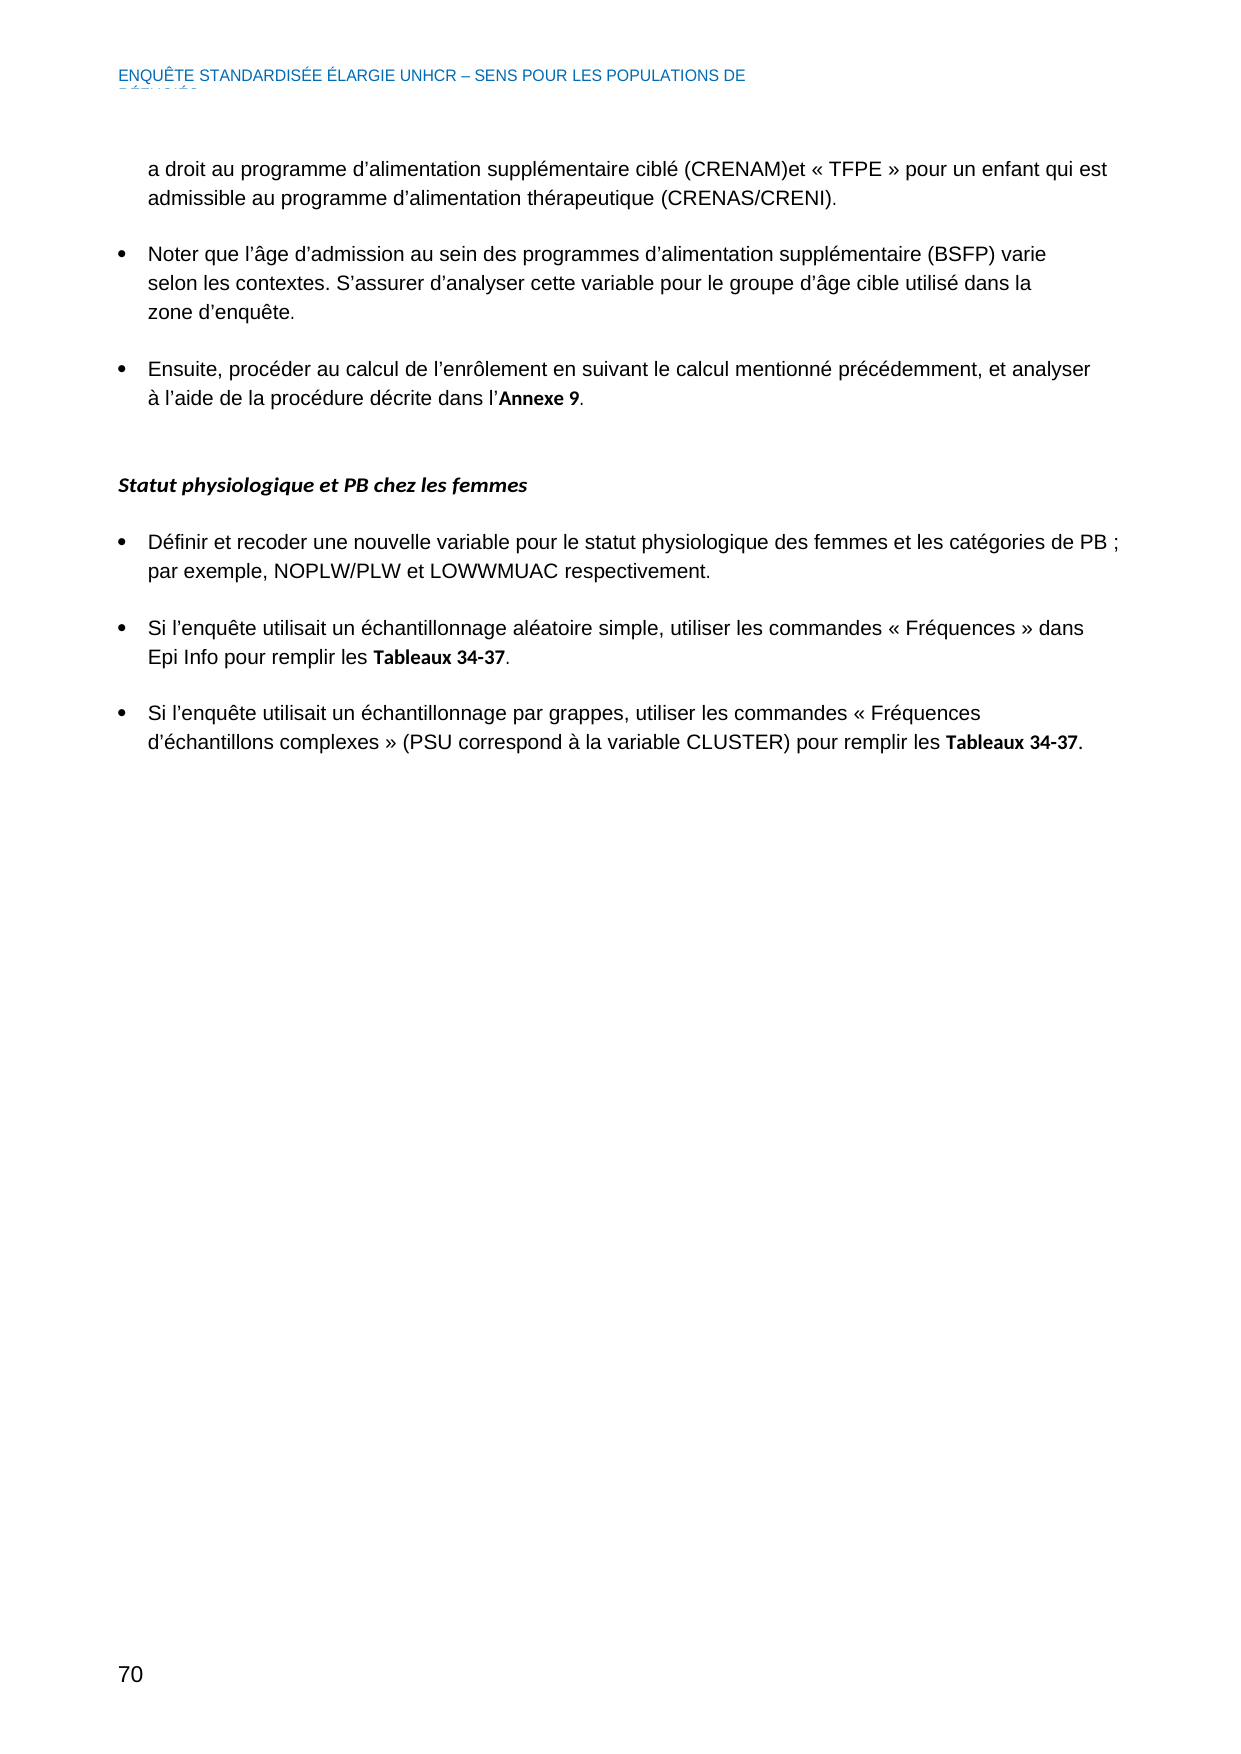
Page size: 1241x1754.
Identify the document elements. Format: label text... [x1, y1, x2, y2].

text a droit au programme d’alimentation supplémentaire ciblé (CRENAM)et « TFPE » pour un enfant qui est admissible au programme d’alimentation thérapeutique (CRENAS/CRENI). [148, 156, 1118, 209]
list Ensuite, procéder au calcul de l’enrôlement en suivant le calcul mentionné précédemment, et analyser à l’aide de la procédure décrite dans l’Annexe 9. [118, 357, 1104, 411]
list Si l’enquête utilisait un échantillonnage aléatoire simple, utiliser les commandes « Fréquences » dans Epi Info pour remplir les Tableaux 34-37. [118, 616, 1108, 669]
list Si l’enquête utilisait un échantillonnage par grappes, utiliser les commandes « Fréquences d’échantillons complexes » (PSU correspond à la variable CLUSTER) pour remplir les Tableaux 34-37. [118, 701, 1108, 755]
list Noter que l’âge d’admission au sein des programmes d’alimentation supplémentaire (BSFP) varie selon les contextes. S’assurer d’analyser cette variable pour le groupe d’âge cible utilisé dans la zone d’enquête. [118, 242, 1079, 324]
list Définir et recoder une nouvelle variable pour le statut physiologique des femmes et les catégories de PB ; par exemple, NOPLW/PLW et LOWWMUAC respectivement. [118, 530, 1121, 583]
subtitle Statut physiologique et PB chez les femmes [118, 473, 1196, 498]
